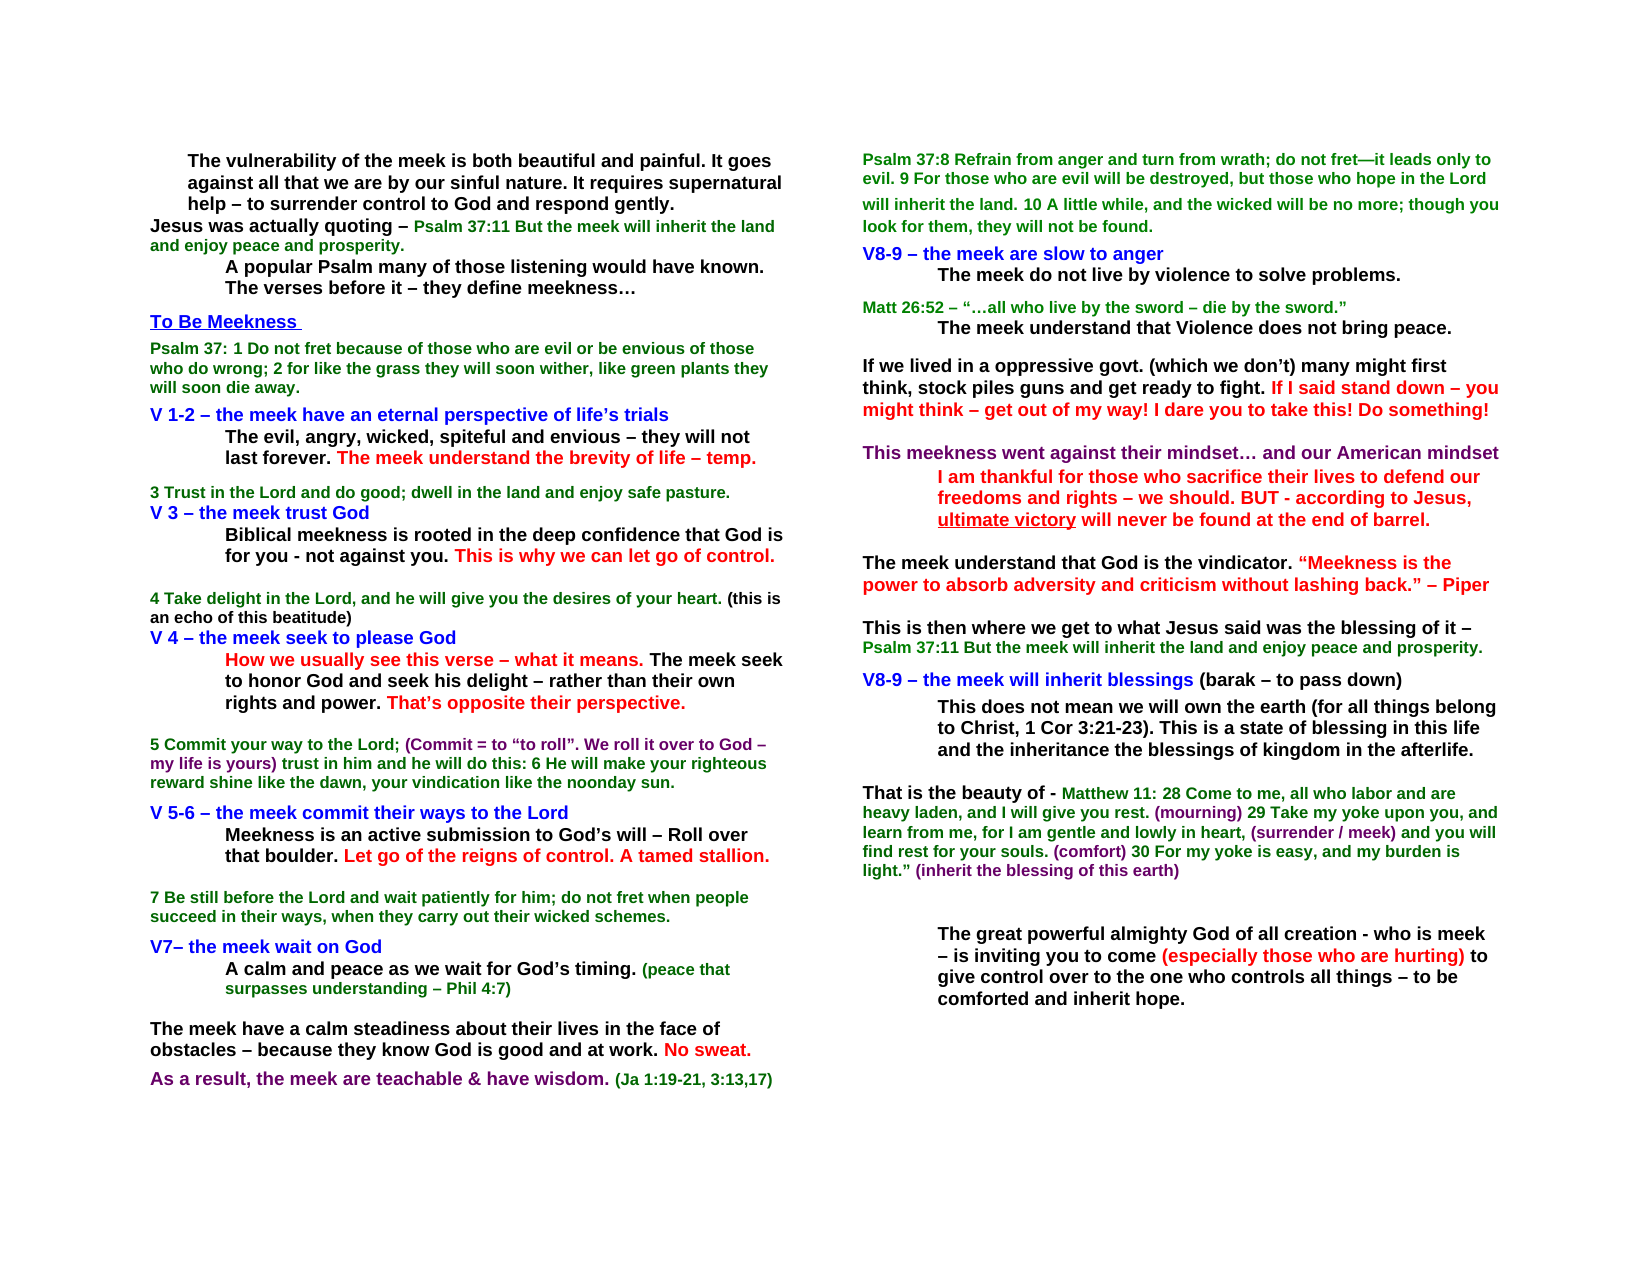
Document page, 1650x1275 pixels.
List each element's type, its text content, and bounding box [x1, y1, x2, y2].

text That is the beauty of - Matthew 11: 28 Come to me, all who labor and are heavy laden, and I will give you rest. (mourning) 29 Take my yoke upon you, and learn from me, for I am gentle and lowly in heart, (surrender / meek) and you will find rest for your souls. (comfort) 30 For my yoke is easy, and my burden is light.” (inherit the blessing of this earth) [862, 782, 1500, 880]
text The meek have a calm steadiness about their lives in the face of obstacles – because they know God is good and at work. No sweat. [150, 1017, 787, 1061]
text The meek understand that Violence does not bring peace. [937, 317, 1500, 338]
text Psalm 37: 1 Do not fret because of those who are evil or be envious of those who do wrong; 2 for like the grass they will soon wither, like green plants they will soon die away. [150, 339, 787, 397]
text Psalm 37:8 Refrain from anger and turn from wrath; do not fret—it leads only to evil. 9 For those who are evil will be destroyed, but those who hope in the Lord will inherit the land. 10 A little while, and the wicked will be no more; though you look for them, they will not be found. [862, 150, 1500, 236]
text The evil, angry, wicked, spiteful and envious – they will not last forever. The meek understand the brevity of life – temp. [225, 426, 787, 469]
text 5 Commit your way to the Lord; (Commit = to “to roll”. We roll it over to God – my life is yours) trust in him and he will do this: 6 He will make your righteous reward shine like the dawn, your vindication like the noonday sun. [150, 734, 787, 792]
list The vulnerability of the meek is both beautiful and painful. It goes against all that we are by our sinful nature. It requires supernatural help – to surrender control to God and respond gently. [187, 150, 787, 215]
text V8-9 – the meek are slow to anger [862, 243, 1500, 264]
text V 1-2 – the meek have an eternal perspective of life’s trials [150, 404, 787, 426]
text I am thankful for those who sacrifice their lives to defend our freedoms and rights – we should. BUT - according to Jesus, ultimate victory will never be found at the end of barrel. [937, 466, 1500, 530]
text Meekness is an active submission to God’s will – Roll over that boulder. Let go of the reigns of control. A tamed stallion. [225, 823, 787, 866]
text Matt 26:52 – “…all who live by the sword – die by the sword.” [862, 298, 1500, 317]
text As a result, the meek are teachable & have wisdom. (Ja 1:19-21, 3:13,17) [150, 1068, 787, 1089]
text This meekness went against their mindset… and our American mindset [862, 442, 1500, 463]
text This is then where we get to what Jesus said was the blessing of it – Psalm 37:11 But the meek will inherit the land and enjoy peace and prosperity. [862, 616, 1500, 657]
text 4 Take delight in the Lord, and he will give you the desires of your heart. (this is an echo of this beatitude) [150, 588, 787, 627]
text V 5-6 – the meek commit their ways to the Lord [150, 802, 787, 823]
text To Be Meekness [150, 311, 787, 332]
text The meek understand that God is the vindicator. “Meekness is the power to absorb adversity and criticism without lashing back.” – Piper [862, 552, 1500, 595]
text A calm and peace as we wait for God’s timing. (peace that surpasses understanding – Phil 4:7) [225, 958, 787, 998]
text How we usually see this verse – what it means. The meek seek to honor God and seek his delight – rather than their own rights and power. That’s opposite their perspective. [225, 648, 787, 713]
text 7 Be still before the Lord and wait patiently for him; do not fret when people succeed in their ways, when they carry out their wicked schemes. [150, 888, 787, 926]
text If we lived in a oppressive govt. (which we don’t) many might first think, stock piles guns and get ready to fight. If I said stand down – you might think – get out of my way! I dare you to take this! Do something! [862, 355, 1500, 420]
text V8-9 – the meek will inherit blessings (barak – to pass down) [862, 669, 1500, 691]
text Biblical meekness is rooted in the deep confidence that God is for you - not against you. This is why we can let go of control. [225, 524, 787, 567]
text The great powerful almighty God of all creation - who is meek – is inviting you to come (especially those who are hurting) to give control over to the one who controls all things – to be comforted and inherit hope. [937, 923, 1500, 1009]
text V7– the meek wait on God [150, 936, 787, 958]
text V 3 – the meek trust God [150, 502, 787, 524]
text V 4 – the meek seek to please God [150, 627, 787, 648]
text This does not mean we will own the earth (for all things belong to Christ, 1 Cor 3:21-23). This is a state of blessing in this life and the inheritance the blessings of kingdom in the afterlife. [937, 696, 1500, 760]
text A popular Psalm many of those listening would have known. The verses before it – they define meekness… [225, 255, 787, 298]
text Jesus was actually quoting – Psalm 37:11 But the meek will inherit the land and enjoy peace and prosperity. [150, 215, 787, 255]
text The meek do not live by violence to solve problems. [862, 264, 1500, 286]
text 3 Trust in the Lord and do good; dwell in the land and enjoy safe pasture. [150, 483, 787, 502]
